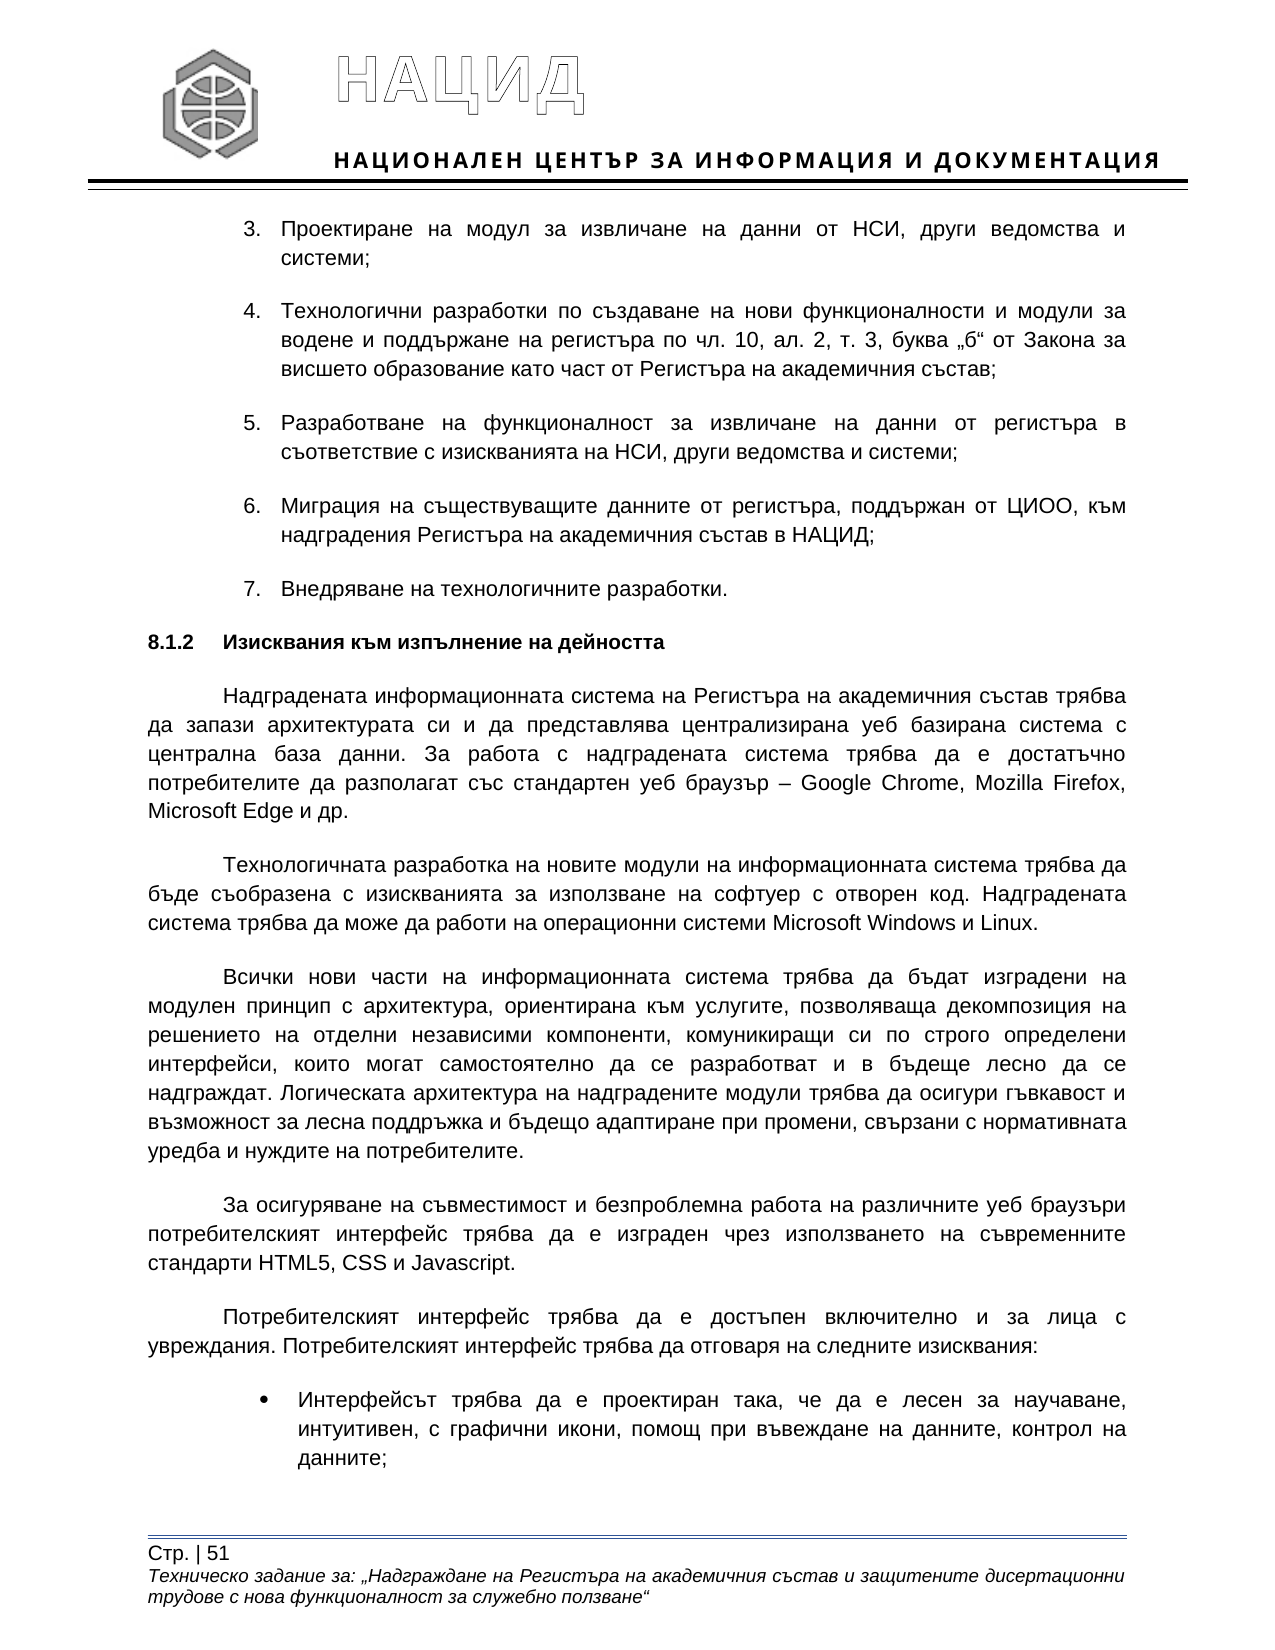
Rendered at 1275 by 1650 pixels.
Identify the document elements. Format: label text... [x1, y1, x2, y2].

text Технологичната разработка на новите модули на информационната система трябва да бъде съобразена с изискванията за използване на софтуер с отворен код. Надградената система трябва да може да работи на операционни системи Microsoft Windows и Linux. [148, 852, 1127, 935]
list Внедряване на технологичните разработки. [243, 576, 1127, 601]
picture [162, 47, 258, 161]
list Разработване на функционалност за извличане на данни от регистъра в съответствие с изискванията на НСИ, други ведомства и системи; [243, 410, 1127, 464]
subtitle Изисквания към изпълнение на дейността [148, 630, 1127, 654]
text Всички нови части на информационната система трябва да бъдат изградени на модулен принцип с архитектура, ориентирана към услугите, позволяваща декомпозиция на решението на отделни независими компоненти, комуникиращи си по строго определени интерфейси, които могат самостоятелно да се разработват и в бъдеще лесно да се надграждат. Логическата архитектура на надградените модули трябва да осигури гъвкавост и възможност за лесна поддръжка и бъдещо адаптиране при промени, свързани с нормативната уредба и нуждите на потребителите. [148, 964, 1127, 1163]
text Надградената информационната система на Регистъра на академичния състав трябва да запази архитектурата си и да представлява централизирана уеб базирана система с централна база данни. За работа с надградената система трябва да е достатъчно потребителите да разполагат със стандартен уеб браузър – Google Chrome, Mozilla Firefox, Microsoft Edge и др. [148, 682, 1127, 823]
list Интерфейсът трябва да е проектиран така, че да е лесен за научаване, интуитивен, с графични икони, помощ при въвеждане на данните, контрол на данните; [260, 1387, 1127, 1470]
list Проектиране на модул за извличане на данни от НСИ, други ведомства и системи; [243, 215, 1127, 269]
text За осигуряване на съвместимост и безпроблемна работа на различните уеб браузъри потребителският интерфейс трябва да е изграден чрез използването на съвременните стандарти HTML5, CSS и Javascript. [148, 1192, 1127, 1275]
text Потребителският интерфейс трябва да е достъпен включително и за лица с увреждания. Потребителският интерфейс трябва да отговаря на следните изисквания: [148, 1304, 1127, 1358]
list Миграция на съществуващите данните от регистъра, поддържан от ЦИОО, към надградения Регистъра на академичния състав в НАЦИД; [243, 493, 1127, 547]
list Технологични разработки по създаване на нови функционалности и модули за водене и поддържане на регистъра по чл. 10, ал. 2, т. 3, буква „б“ от Закона за висшето образование като част от Регистъра на академичния състав; [243, 298, 1127, 381]
